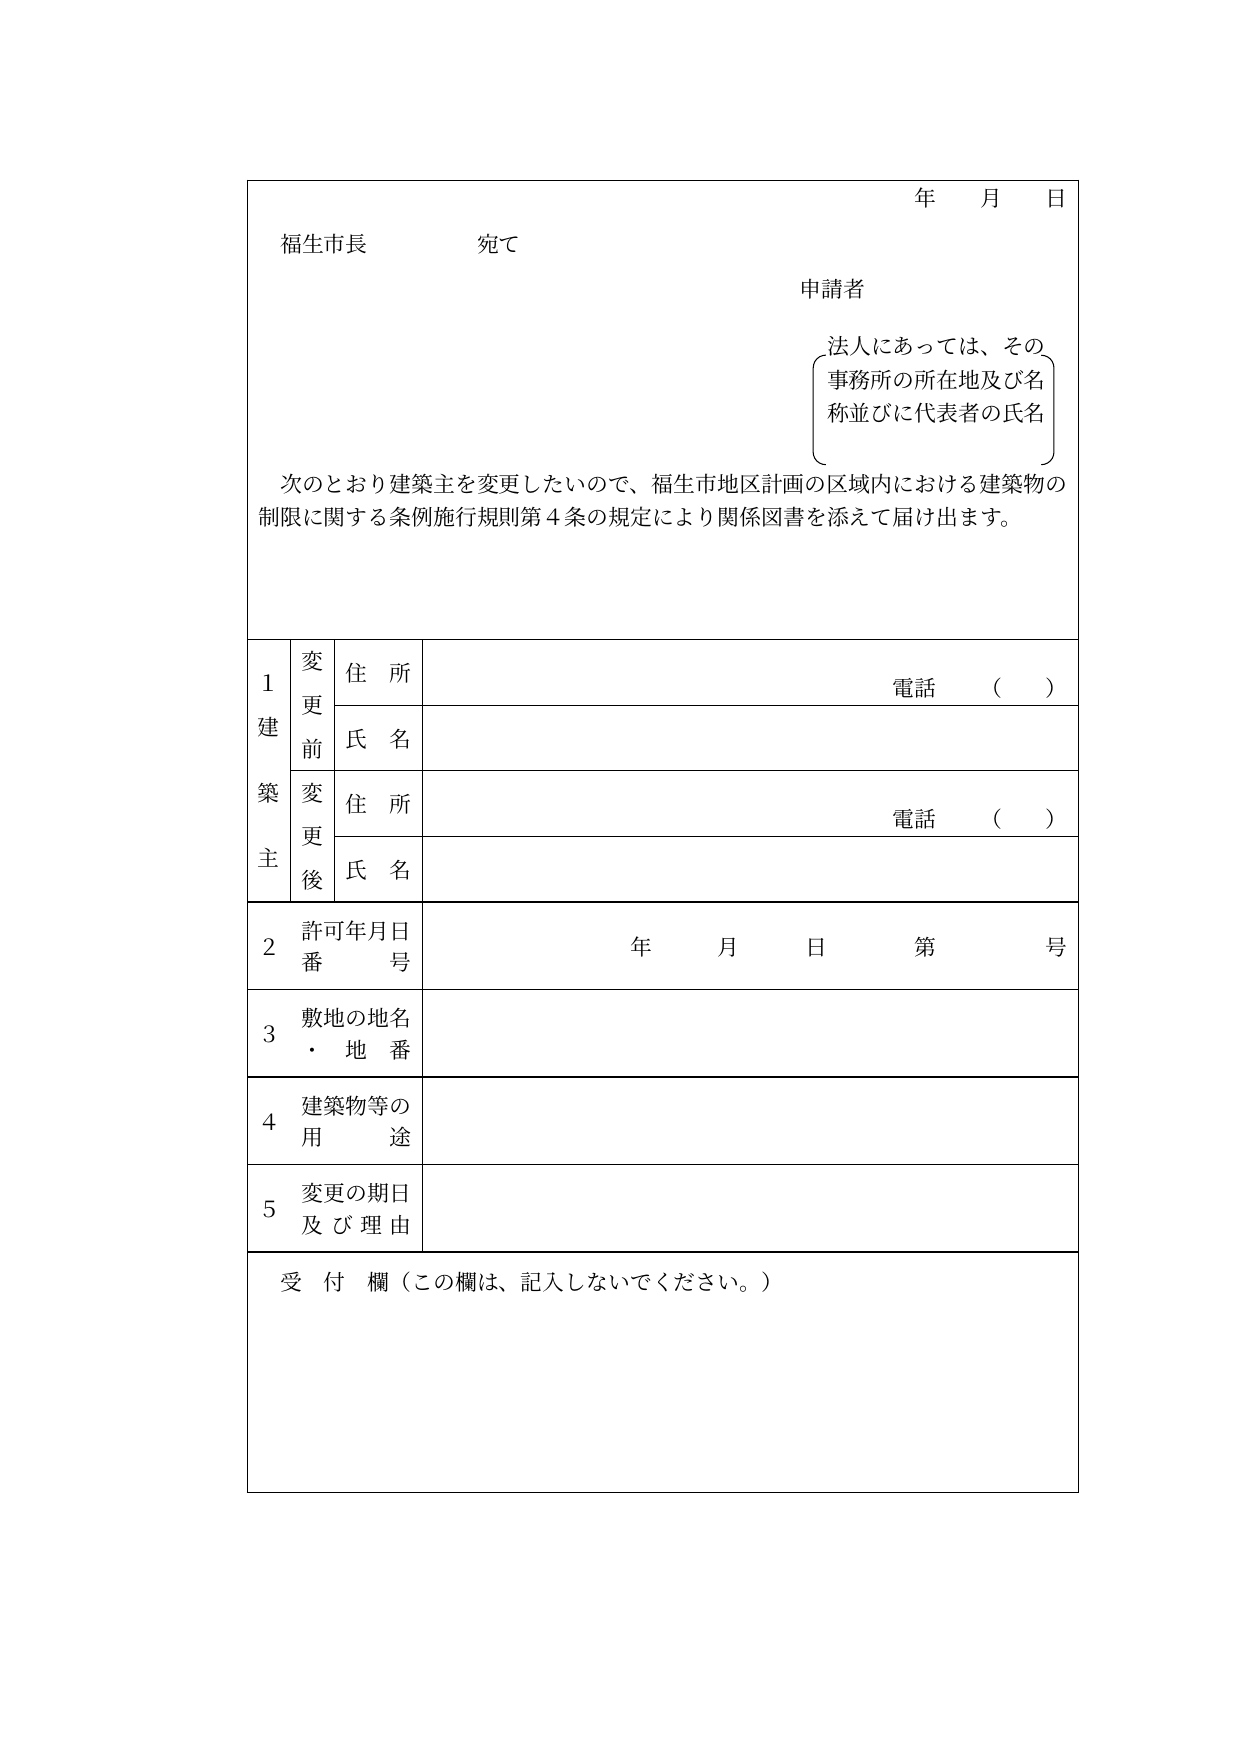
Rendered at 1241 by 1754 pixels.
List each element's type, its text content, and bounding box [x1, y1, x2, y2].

table_cell 印 [423, 706, 1078, 770]
table_cell 変更の期日及び理由 [291, 1165, 422, 1251]
table_cell 住所 [335, 771, 422, 836]
table_cell ３ [248, 990, 291, 1076]
table_cell ２ [248, 903, 291, 989]
table_cell 建築物等の用途 [291, 1078, 422, 1164]
table_cell [423, 990, 1078, 1076]
table_cell 受 付 欄（この欄は、記入しないでください。） [248, 1253, 1078, 1492]
table_cell 変 更 後 [291, 771, 334, 901]
table_cell 許可年月日 番号 [291, 903, 422, 989]
table_cell １ 建 築 主 [248, 640, 290, 901]
table_cell ５ [248, 1165, 291, 1251]
table_cell 変 更 前 [291, 640, 334, 770]
table_header 建築主変更届 年 月 日 福生市長 宛て 申請者 住所氏名 印 法人にあっては、その 事務所の所在地及び名 称並びに代表者の氏名 次のとおり建築主を変更したいので、福生市地区計画の区域内における建築物の制限に関する条例施行規則第４条の規定により関係図書を添えて届け出ます。 [248, 181, 1078, 639]
table_cell 電話 （ ） [423, 771, 1078, 836]
table_cell [423, 1078, 1078, 1164]
table_cell 住所 [335, 640, 422, 704]
table_cell 印 [423, 837, 1078, 901]
table_cell 敷地の地名 ・地番 [291, 990, 422, 1076]
table_cell 年 月 日 第 号 [423, 903, 1078, 989]
table_cell ４ [248, 1078, 291, 1164]
table_cell 氏名 [335, 837, 422, 901]
table_cell 電話 （ ） [423, 640, 1078, 704]
table_cell [423, 1165, 1078, 1251]
table_cell 氏名 [335, 706, 422, 770]
